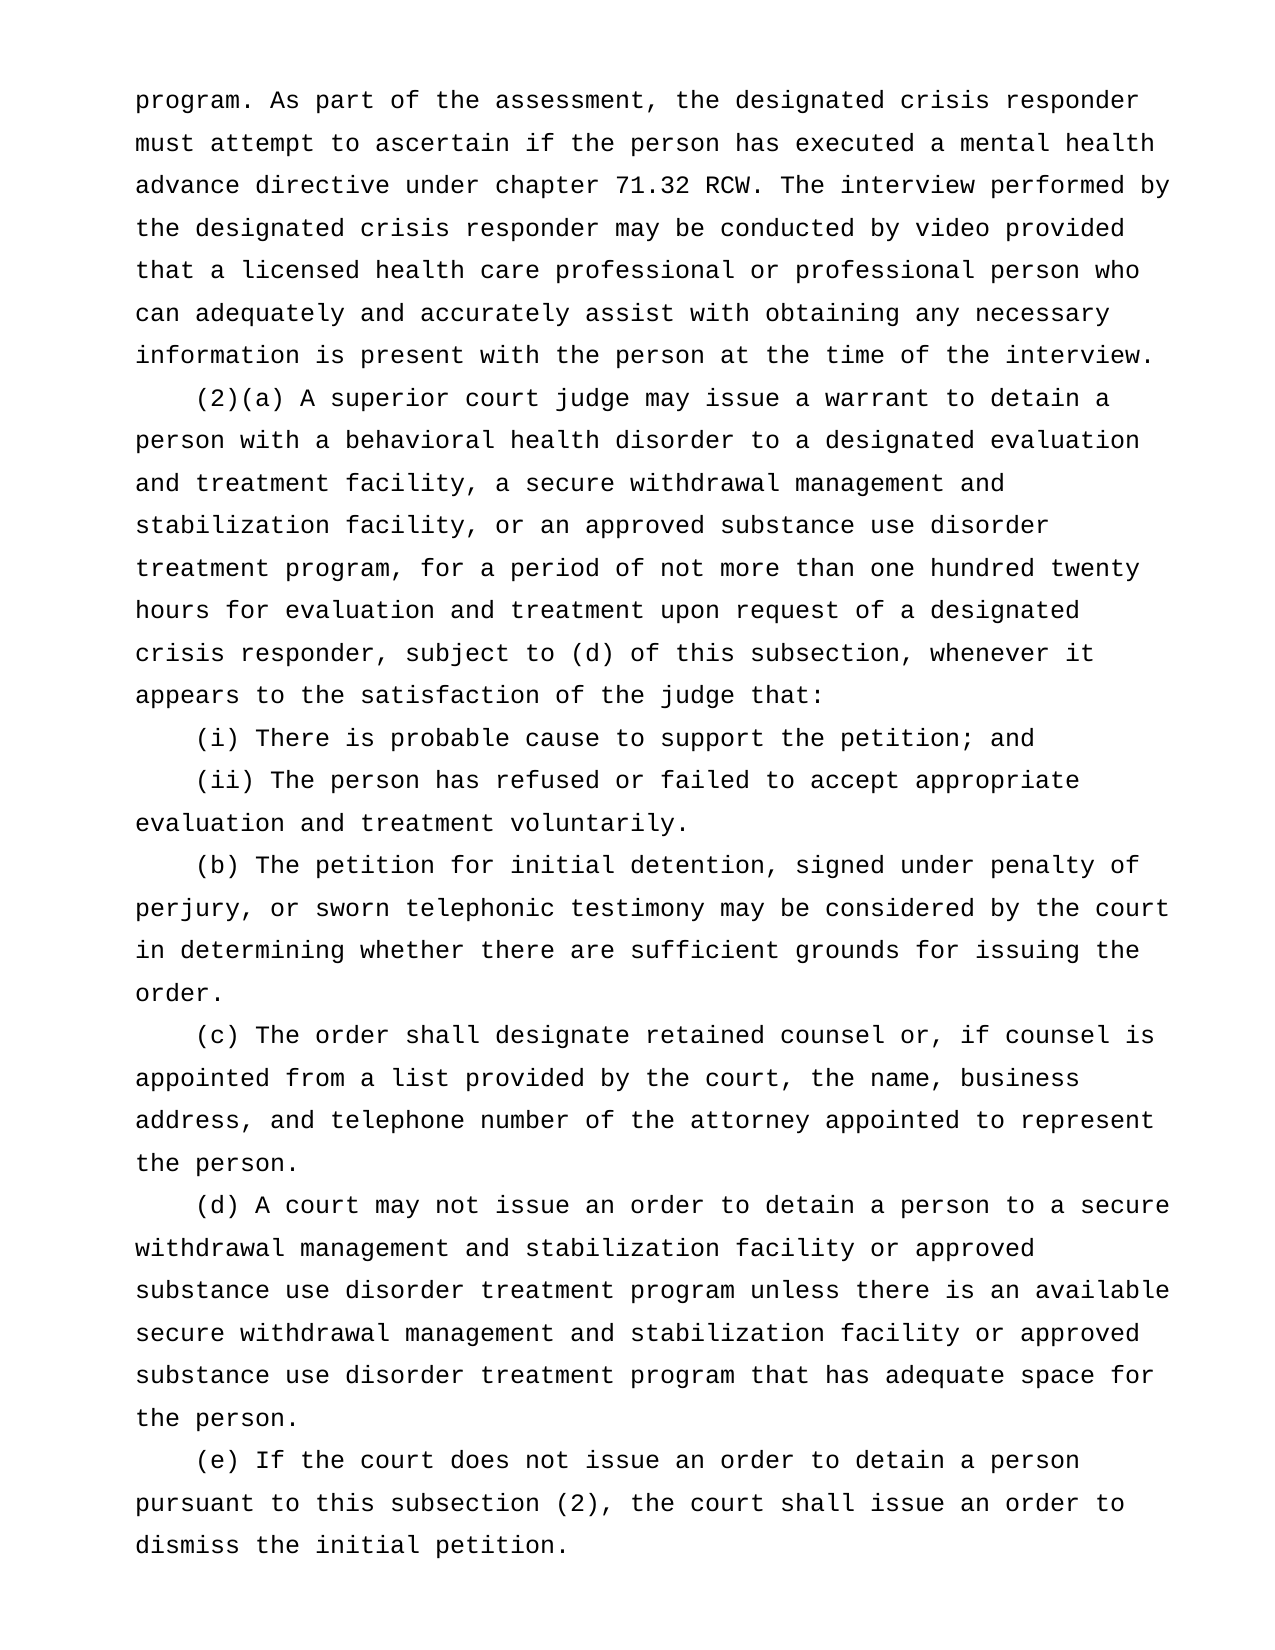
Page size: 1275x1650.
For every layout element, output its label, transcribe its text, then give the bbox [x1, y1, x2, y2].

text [135, 75, 1170, 372]
text (d) A court may not issue an order to detain a person to a secure withdrawal management and stabilization facility or approved substance use disorder treatment program unless there is an available secure withdrawal management and stabilization facility or approved substance use disorder treatment program that has adequate space for the person. [135, 1180, 1170, 1435]
text (b) The petition for initial detention, signed under penalty of perjury, or sworn telephonic testimony may be considered by the court in determining whether there are sufficient grounds for issuing the order. [135, 840, 1170, 1010]
text (i) There is probable cause to support the petition; and [135, 712, 1170, 755]
text (ii) The person has refused or failed to accept appropriate evaluation and treatment voluntarily. [135, 755, 1170, 840]
text (c) The order shall designate retained counsel or, if counsel is appointed from a list provided by the court, the name, business address, and telephone number of the attorney appointed to represent the person. [135, 1010, 1170, 1180]
text (2)(a) A superior court judge may issue a warrant to detain a person with a behavioral health disorder to a designated evaluation and treatment facility, a secure withdrawal management and stabilization facility, or an approved substance use disorder treatment program, for a period of not more than one hundred twenty hours for evaluation and treatment upon request of a designated crisis responder, subject to (d) of this subsection, whenever it appears to the satisfaction of the judge that: [135, 372, 1170, 712]
text (e) If the court does not issue an order to detain a person pursuant to this subsection (2), the court shall issue an order to dismiss the initial petition. [135, 1435, 1170, 1562]
